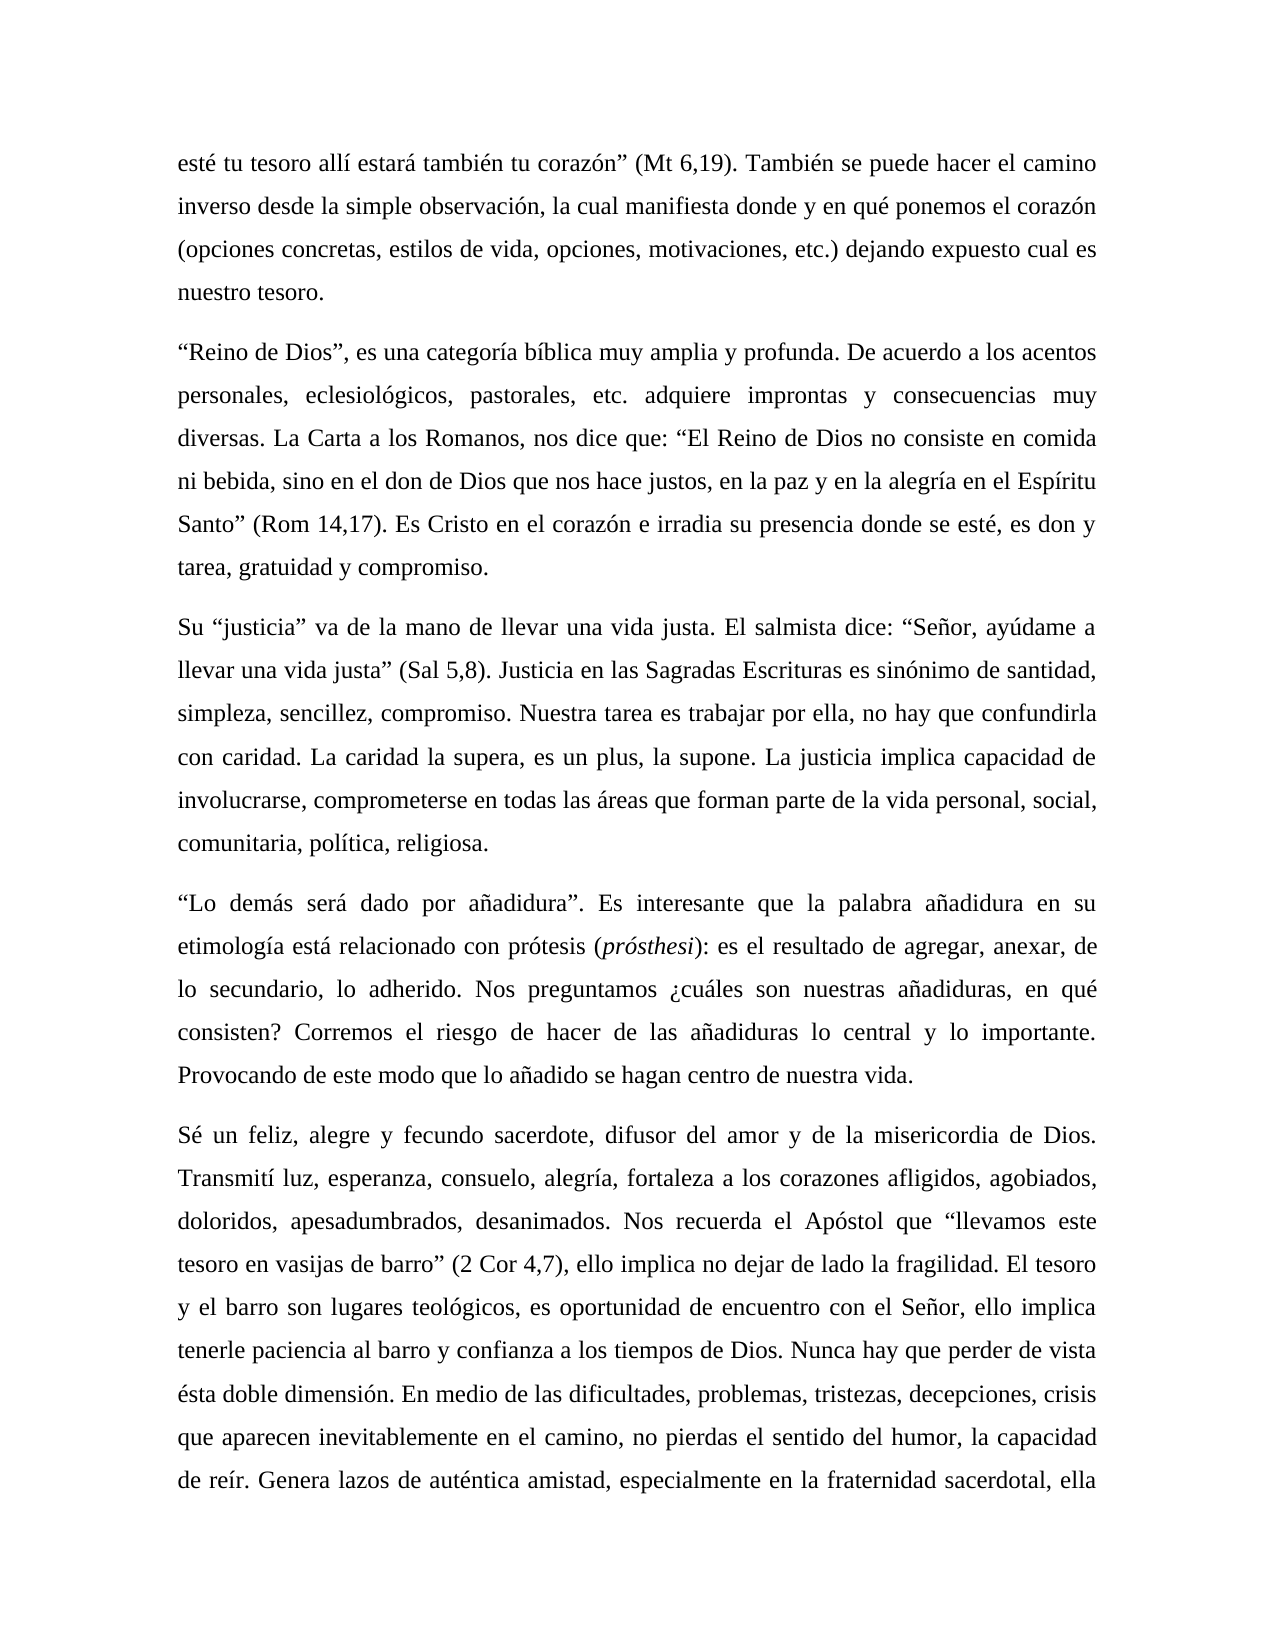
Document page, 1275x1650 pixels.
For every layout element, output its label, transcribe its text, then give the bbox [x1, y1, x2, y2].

text “Reino de Dios”, es una categoría bíblica muy amplia y profunda. De acuerdo a los acentos personales, eclesiológicos, pastorales, etc. adquiere improntas y consecuencias muy diversas. La Carta a los Romanos, nos dice que: “El Reino de Dios no consiste en comida ni bebida, sino en el don de Dios que nos hace justos, en la paz y en la alegría en el Espíritu Santo” (Rom 14,17). Es Cristo en el corazón e irradia su presencia donde se esté, es don y tarea, gratuidad y compromiso. [177, 337, 1098, 581]
text Su “justicia” va de la mano de llevar una vida justa. El salmista dice: “Señor, ayúdame a llevar una vida justa” (Sal 5,8). Justicia en las Sagradas Escrituras es sinónimo de santidad, simpleza, sencillez, compromiso. Nuestra tarea es trabajar por ella, no hay que confundirla con caridad. La caridad la supera, es un plus, la supone. La justicia implica capacidad de involucrarse, comprometerse en todas las áreas que forman parte de la vida personal, social, comunitaria, política, religiosa. [177, 612, 1098, 857]
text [177, 1120, 1098, 1494]
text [177, 148, 1098, 306]
text “Lo demás será dado por añadidura”. Es interesante que la palabra añadidura en su etimología está relacionado con prótesis (prósthesi): es el resultado de agregar, anexar, de lo secundario, lo adherido. Nos preguntamos ¿cuáles son nuestras añadiduras, en qué consisten? Corremos el riesgo de hacer de las añadiduras lo central y lo importante. Provocando de este modo que lo añadido se hagan centro de nuestra vida. [177, 888, 1098, 1089]
